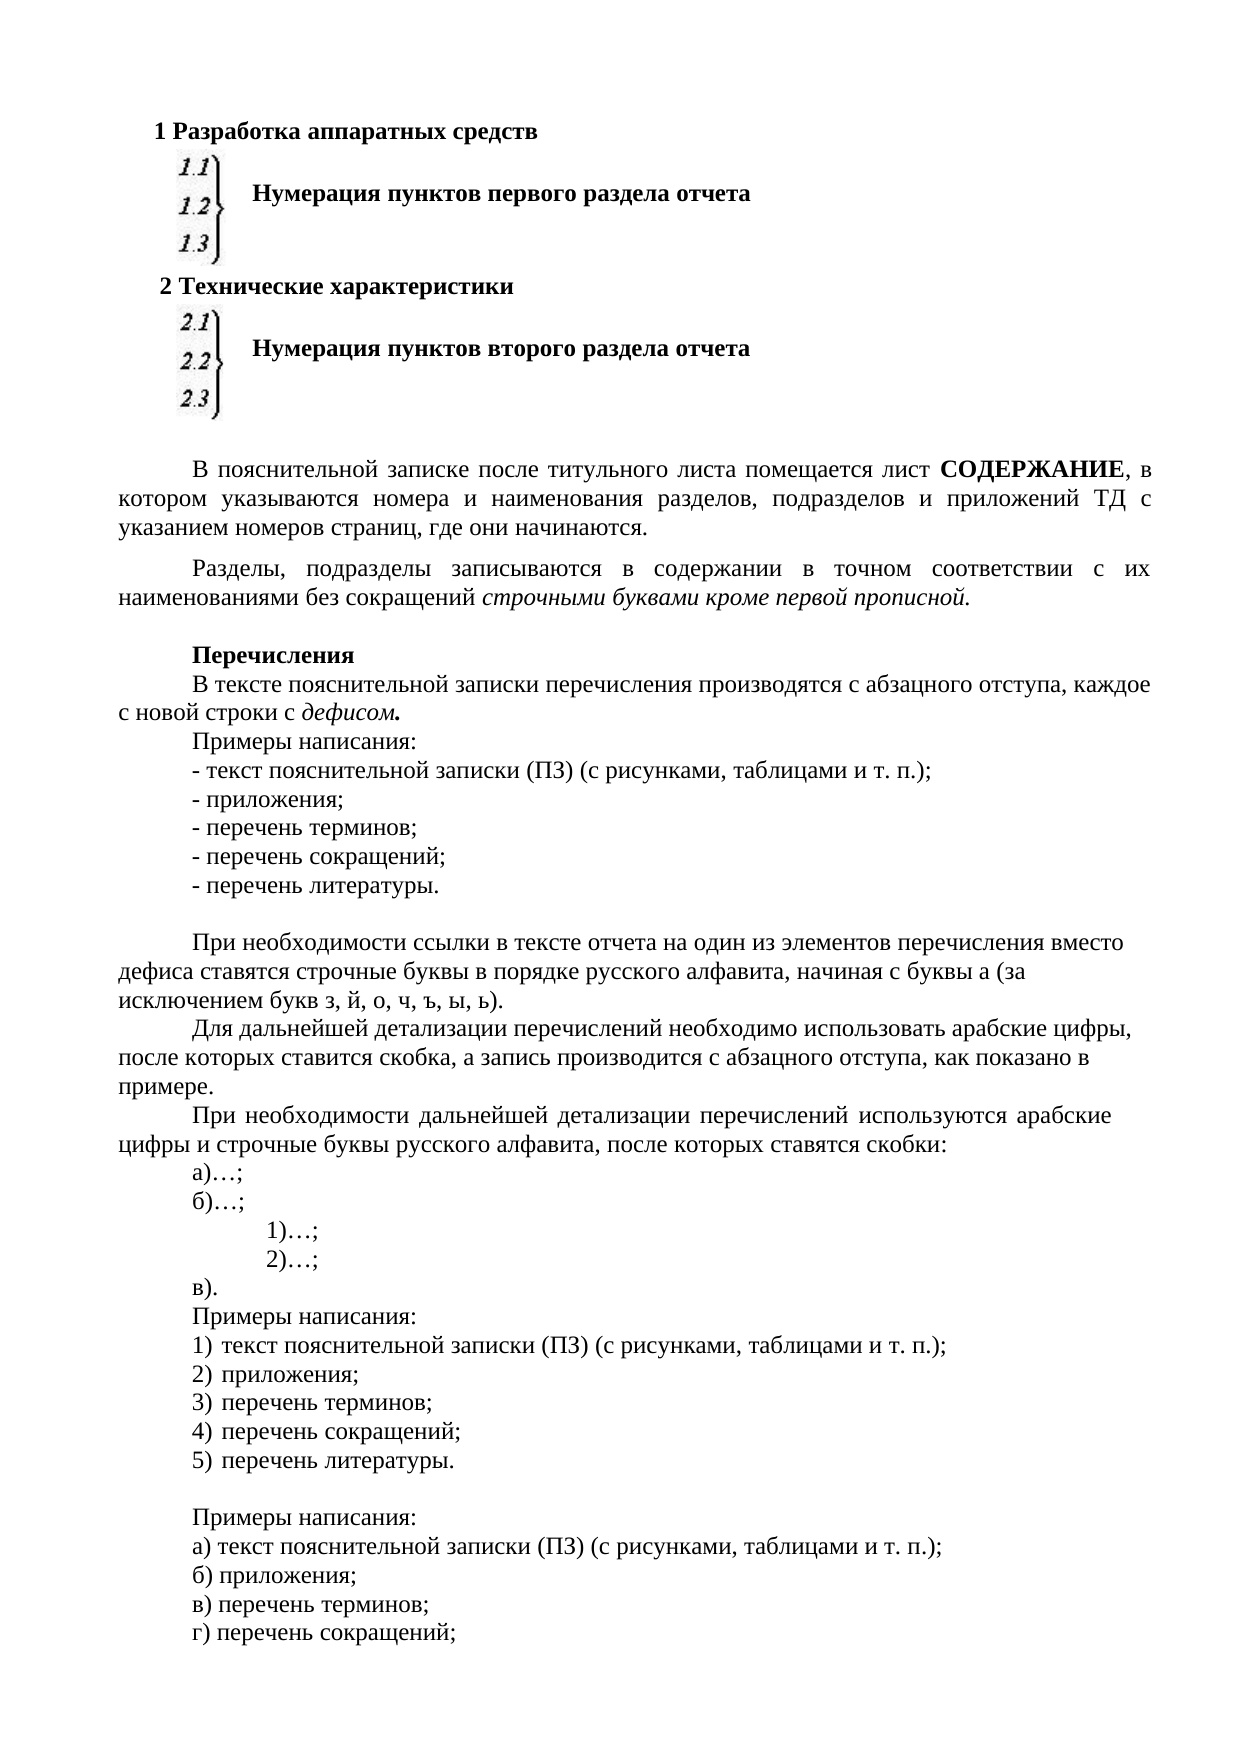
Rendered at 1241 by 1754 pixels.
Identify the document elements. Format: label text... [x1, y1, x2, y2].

table_header Нумерация пунктов второго раздела отчета [243, 305, 771, 422]
text а)…; [192, 1157, 1180, 1186]
list перечень терминов; [192, 812, 1180, 841]
text в) перечень терминов; [192, 1589, 1180, 1617]
text 1)…; [266, 1215, 1180, 1244]
picture [176, 149, 226, 266]
list перечень сокращений; [192, 841, 1180, 870]
subtitle Перечисления [192, 640, 1180, 669]
text Для дальнейшей детализации перечислений необходимо использовать арабские цифры, после которых ставится скобка, а запись производится с абзацного отступа, как показано в примере. [118, 1013, 1134, 1100]
text В тексте пояснительной записки перечисления производятся с абзацного отступа, каждое с новой строки с дефисом. [118, 669, 1152, 726]
list перечень терминов; [192, 1387, 1180, 1416]
list перечень литературы. [192, 870, 1180, 899]
table_header [156, 150, 243, 267]
text Примеры написания: [192, 1301, 1180, 1330]
table_header Нумерация пунктов первого раздела отчета [243, 150, 772, 267]
text При необходимости дальнейшей детализации перечислений используются арабские цифры и строчные буквы русского алфавита, после которых ставятся скобки: [118, 1100, 1180, 1157]
text 2)…; [266, 1244, 1180, 1272]
list перечень сокращений; [192, 1416, 1180, 1445]
text в). [192, 1272, 1180, 1301]
text б)…; [192, 1186, 1180, 1215]
list текст пояснительной записки (ПЗ) (с рисунками, таблицами и т. п.); [192, 1330, 1180, 1359]
list приложения; [192, 784, 1180, 812]
text В пояснительной записке после титульного листа помещается лист СОДЕРЖАНИЕ, в котором указываются номера и наименования разделов, подразделов и приложений ТД с указанием номеров страниц, где они начинаются. [118, 454, 1152, 541]
list приложения; [192, 1359, 1180, 1387]
list Технические характеристики [159, 271, 1180, 299]
table_header [156, 305, 243, 422]
text Примеры написания: [192, 1502, 1180, 1531]
subtitle Разработка аппаратных средств [154, 116, 1180, 144]
text г) перечень сокращений; [192, 1617, 1180, 1646]
picture [176, 304, 224, 421]
text Разделы, подразделы записываются в содержании в точном соответствии с их наименованиями без сокращений строчными буквами кроме первой прописной. [118, 553, 1151, 611]
list текст пояснительной записки (ПЗ) (с рисунками, таблицами и т. п.); [192, 755, 1180, 784]
text а) текст пояснительной записки (ПЗ) (с рисунками, таблицами и т. п.); б) приложения; [192, 1531, 944, 1589]
text При необходимости ссылки в тексте отчета на один из элементов перечисления вместо дефиса ставятся строчные буквы в порядке русского алфавита, начиная с буквы а (за исключением букв з, й, о, ч, ъ, ы, ь). [118, 927, 1139, 1013]
list перечень литературы. [192, 1445, 1180, 1474]
text Примеры написания: [192, 726, 1180, 755]
